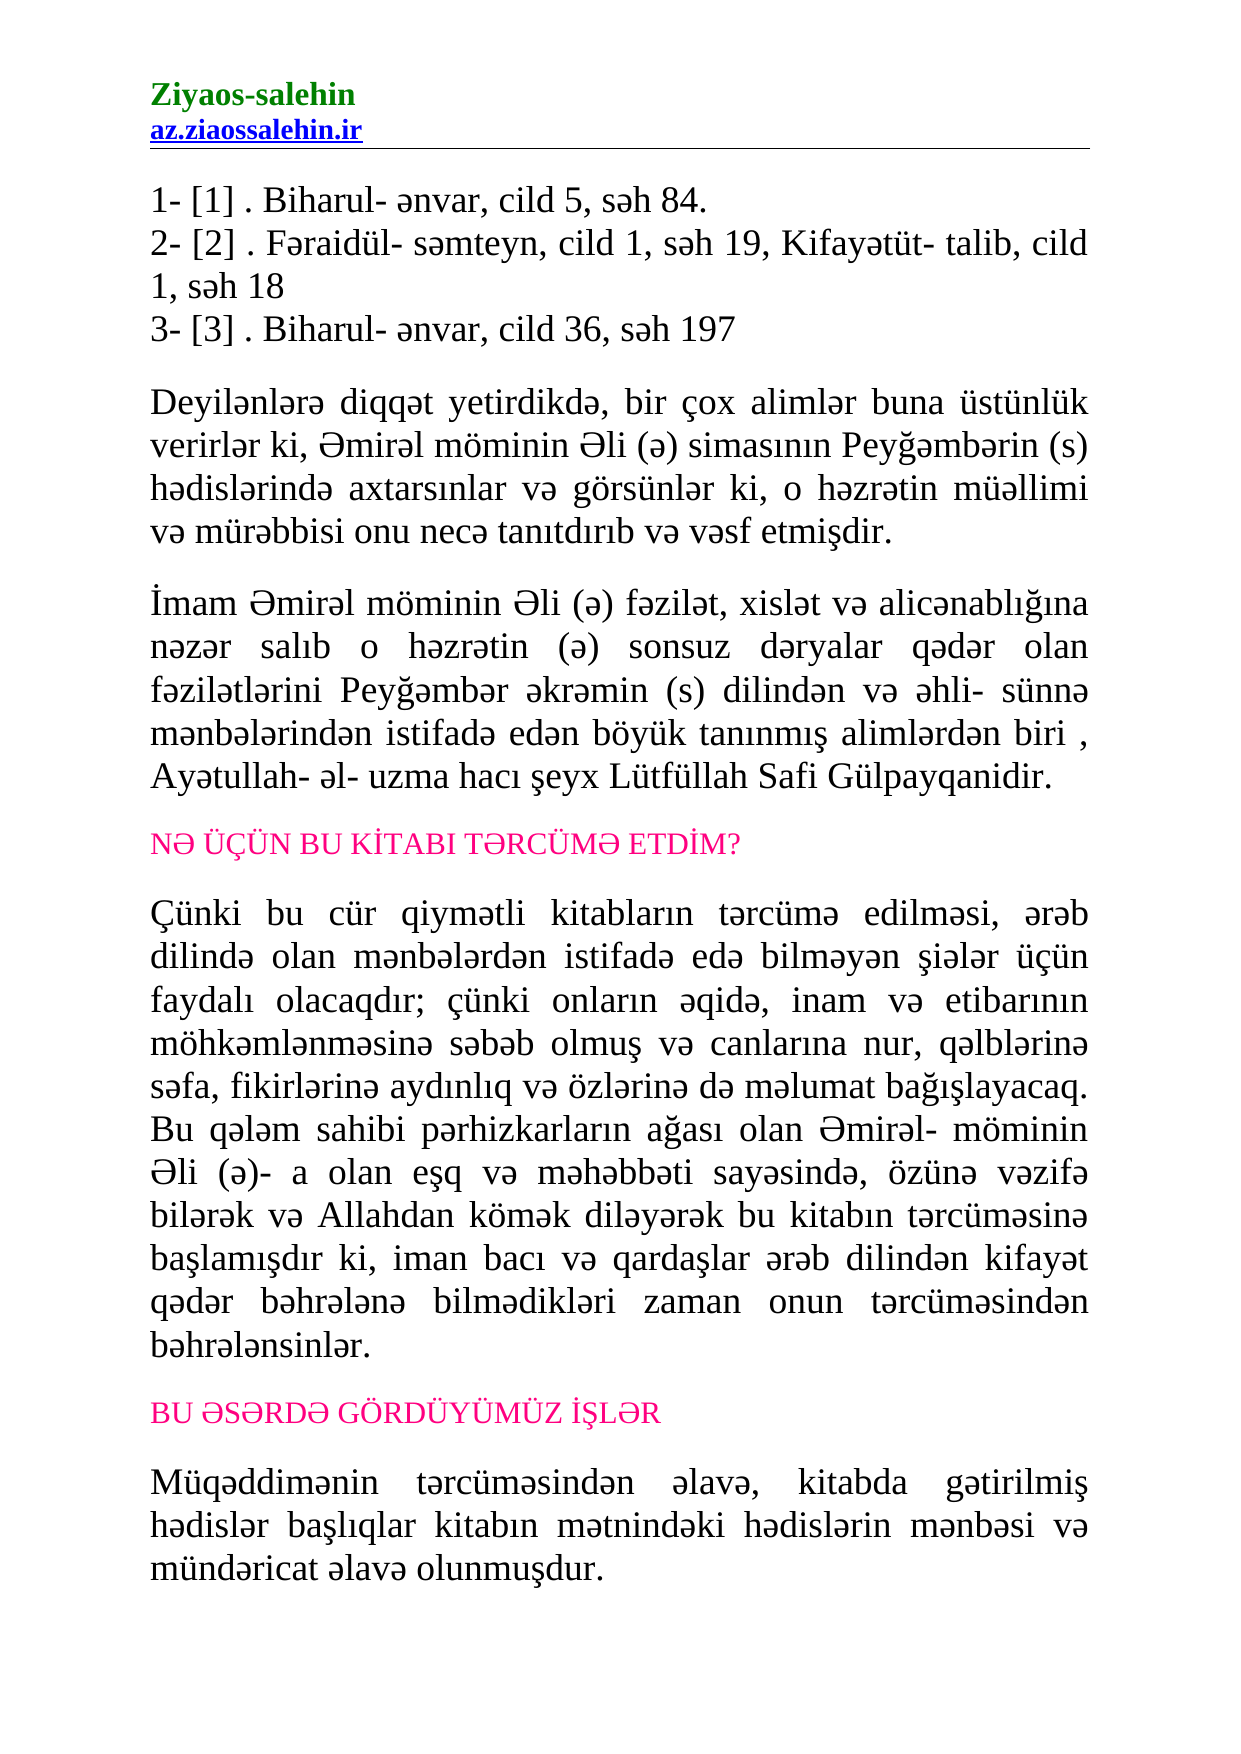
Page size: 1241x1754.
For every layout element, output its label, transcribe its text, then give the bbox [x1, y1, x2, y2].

text Müqəddimənin tərcüməsindən əlavə, kitabda gətirilmiş hədislər başlıqlar kitabın mətnindəki hədislərin mənbəsi və mündəricat əlavə olunmuşdur. [150, 1459, 1090, 1589]
text İmam Əmirəl möminin Əli (ə) fəzilət, xislət və alicənablığına nəzər salıb o həzrətin (ə) sonsuz dəryalar qədər olan fəzilətlərini Peyğəmbər əkrəmin (s) dilindən və əhli- sünnə mənbələrindən istifadə edən böyük tanınmış alimlərdən biri , Ayətullah- əl- uzma hacı şeyx Lütfüllah Safi Gülpayqanidir. [150, 581, 1090, 796]
text 2- [2] . Fəraidül- səmteyn, cild 1, səh 19, Kifayətüt- talib, cild 1, səh 18 [150, 221, 1090, 307]
subtitle NƏ ÜÇÜN BU KİTABI TƏRCÜMƏ ETDİM? [150, 826, 1090, 862]
text Çünki bu cür qiymətli kitabların tərcümə edilməsi, ərəb dilində olan mənbələrdən istifadə edə bilməyən şiələr üçün faydalı olacaqdır; çünki onların əqidə, inam və etibarının möhkəmlənməsinə səbəb olmuş və canlarına nur, qəlblərinə səfa, fikirlərinə aydınlıq və özlərinə də məlumat bağışlayacaq. Bu qələm sahibi pərhizkarların ağası olan Əmirəl- möminin Əli (ə)- a olan eşq və məhəbbəti sayəsində, özünə vəzifə bilərək və Allahdan kömək diləyərək bu kitabın tərcüməsinə başlamışdır ki, iman bacı və qardaşlar ərəb dilindən kifayət qədər bəhrələnə bilmədikləri zaman onun tərcüməsindən bəhrələnsinlər. [150, 891, 1090, 1365]
subtitle BU ƏSƏRDƏ GÖRDÜYÜMÜZ İŞLƏR [150, 1394, 1090, 1430]
text 1- [1] . Biharul- ənvar, cild 5, səh 84. [150, 177, 1090, 221]
text Deyilənlərə diqqət yetirdikdə, bir çox alimlər buna üstünlük verirlər ki, Əmirəl möminin Əli (ə) simasının Peyğəmbərin (s) hədislərində axtarsınlar və görsünlər ki, o həzrətin müəllimi və mürəbbisi onu necə tanıtdırıb və vəsf etmişdir. [150, 379, 1090, 552]
text 3- [3] . Biharul- ənvar, cild 36, səh 197 [150, 307, 1090, 350]
